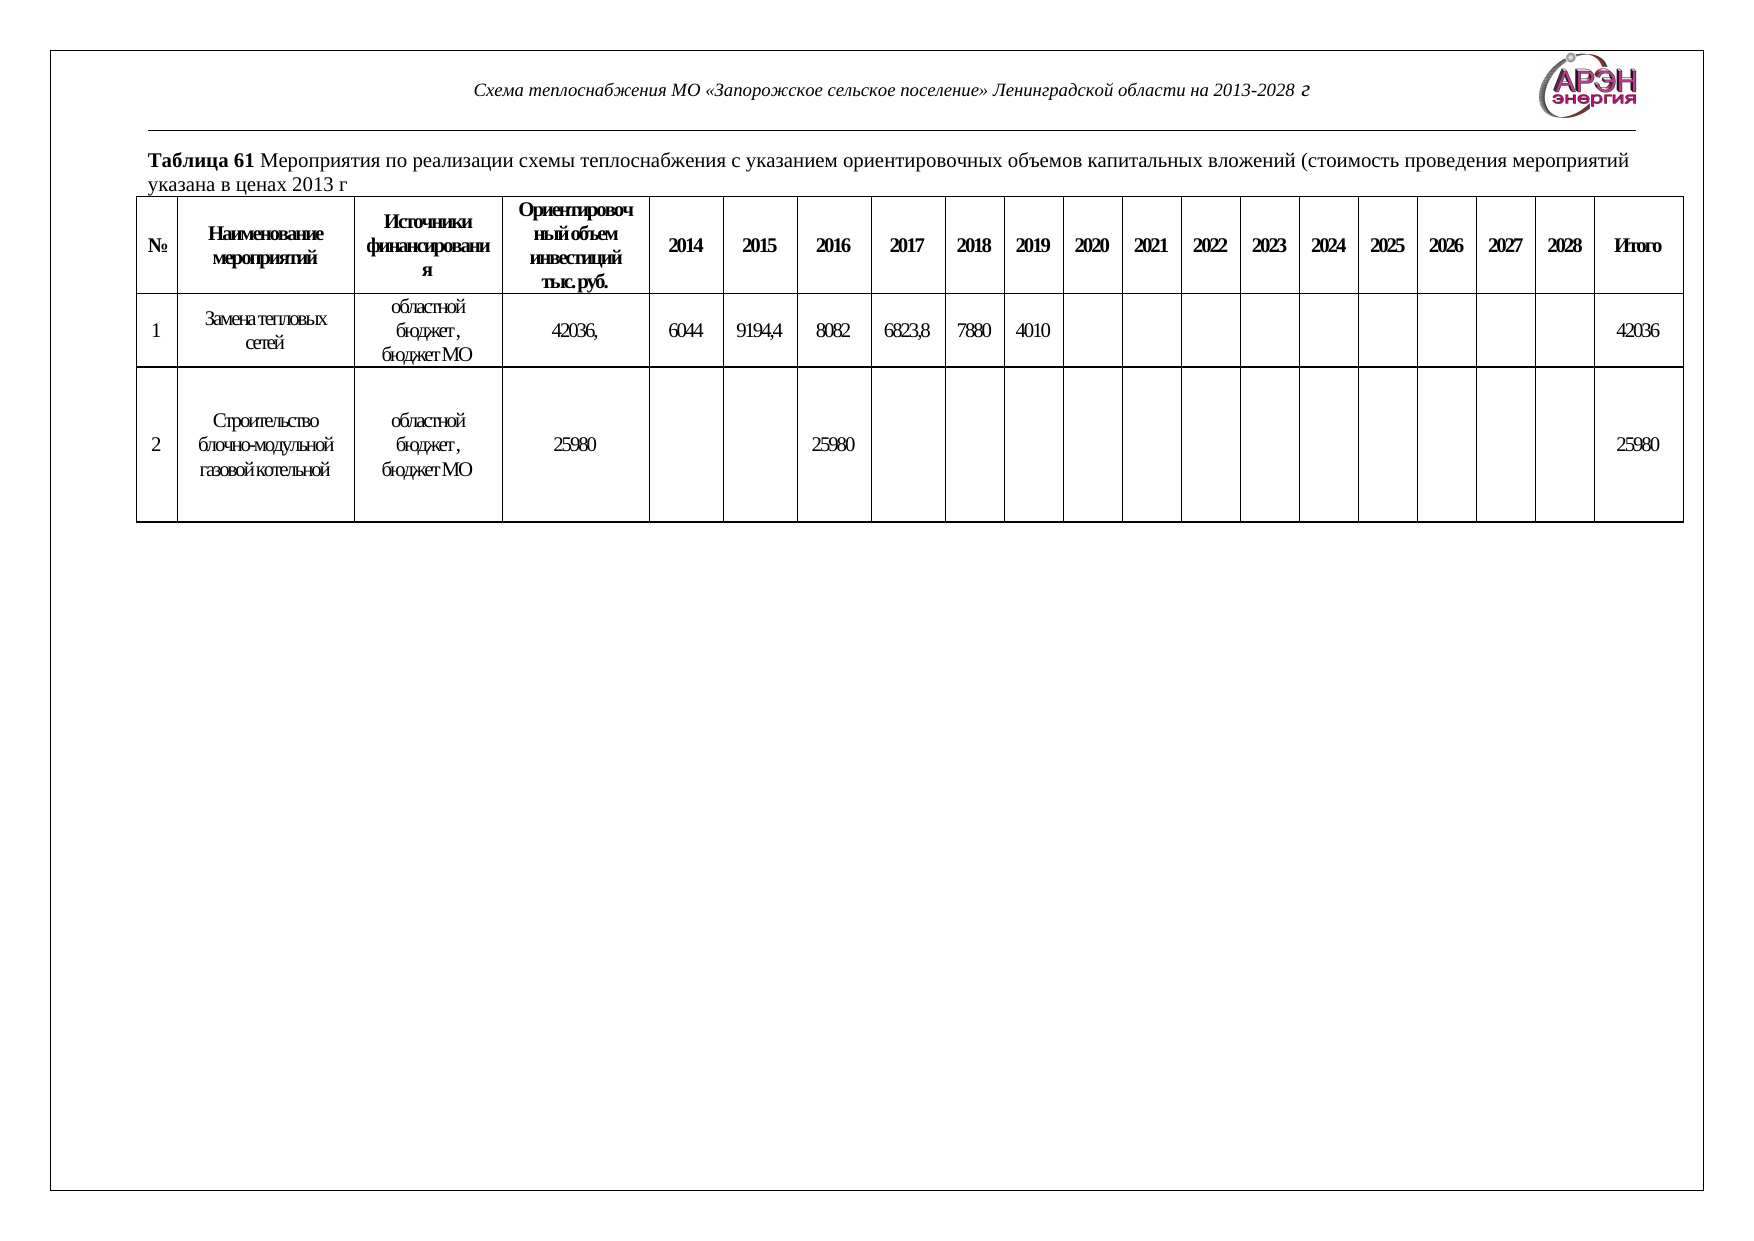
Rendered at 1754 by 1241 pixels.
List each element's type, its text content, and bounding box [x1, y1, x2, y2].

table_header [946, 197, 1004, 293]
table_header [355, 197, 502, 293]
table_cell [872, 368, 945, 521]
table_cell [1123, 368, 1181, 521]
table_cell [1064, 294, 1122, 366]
text Таблица Мероприятия по реализации схемы теплоснабжения с указанием ориентировочных объемов капитальных вложений (стоимость проведения мероприятий указана в ценах 2013 г [148, 148, 1636, 196]
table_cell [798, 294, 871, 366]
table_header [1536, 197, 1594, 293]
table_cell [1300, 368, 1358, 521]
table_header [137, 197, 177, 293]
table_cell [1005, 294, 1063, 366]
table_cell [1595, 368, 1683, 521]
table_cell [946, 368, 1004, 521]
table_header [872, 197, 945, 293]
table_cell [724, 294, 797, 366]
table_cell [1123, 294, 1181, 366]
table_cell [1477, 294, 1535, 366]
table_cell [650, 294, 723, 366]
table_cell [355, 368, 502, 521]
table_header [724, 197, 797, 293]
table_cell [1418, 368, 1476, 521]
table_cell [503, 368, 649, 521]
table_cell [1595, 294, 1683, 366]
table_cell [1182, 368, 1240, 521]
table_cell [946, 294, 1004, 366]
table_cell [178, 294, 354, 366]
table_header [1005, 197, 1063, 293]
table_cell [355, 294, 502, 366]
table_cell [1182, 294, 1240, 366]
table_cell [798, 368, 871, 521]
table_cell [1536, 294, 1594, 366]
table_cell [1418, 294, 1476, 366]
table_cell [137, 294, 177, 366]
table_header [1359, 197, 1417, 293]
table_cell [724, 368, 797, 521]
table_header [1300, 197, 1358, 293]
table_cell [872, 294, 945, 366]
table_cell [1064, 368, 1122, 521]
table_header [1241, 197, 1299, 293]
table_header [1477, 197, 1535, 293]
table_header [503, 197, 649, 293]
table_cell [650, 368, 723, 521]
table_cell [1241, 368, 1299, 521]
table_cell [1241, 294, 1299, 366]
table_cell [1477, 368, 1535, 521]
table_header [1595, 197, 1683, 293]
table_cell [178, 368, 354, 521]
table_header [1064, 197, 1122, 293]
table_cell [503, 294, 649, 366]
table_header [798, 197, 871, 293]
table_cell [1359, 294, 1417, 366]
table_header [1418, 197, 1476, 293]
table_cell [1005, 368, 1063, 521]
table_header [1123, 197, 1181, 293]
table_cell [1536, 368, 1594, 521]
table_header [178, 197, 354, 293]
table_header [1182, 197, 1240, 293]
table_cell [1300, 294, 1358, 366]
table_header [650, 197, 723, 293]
picture [1539, 52, 1638, 121]
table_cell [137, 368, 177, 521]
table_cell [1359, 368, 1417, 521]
